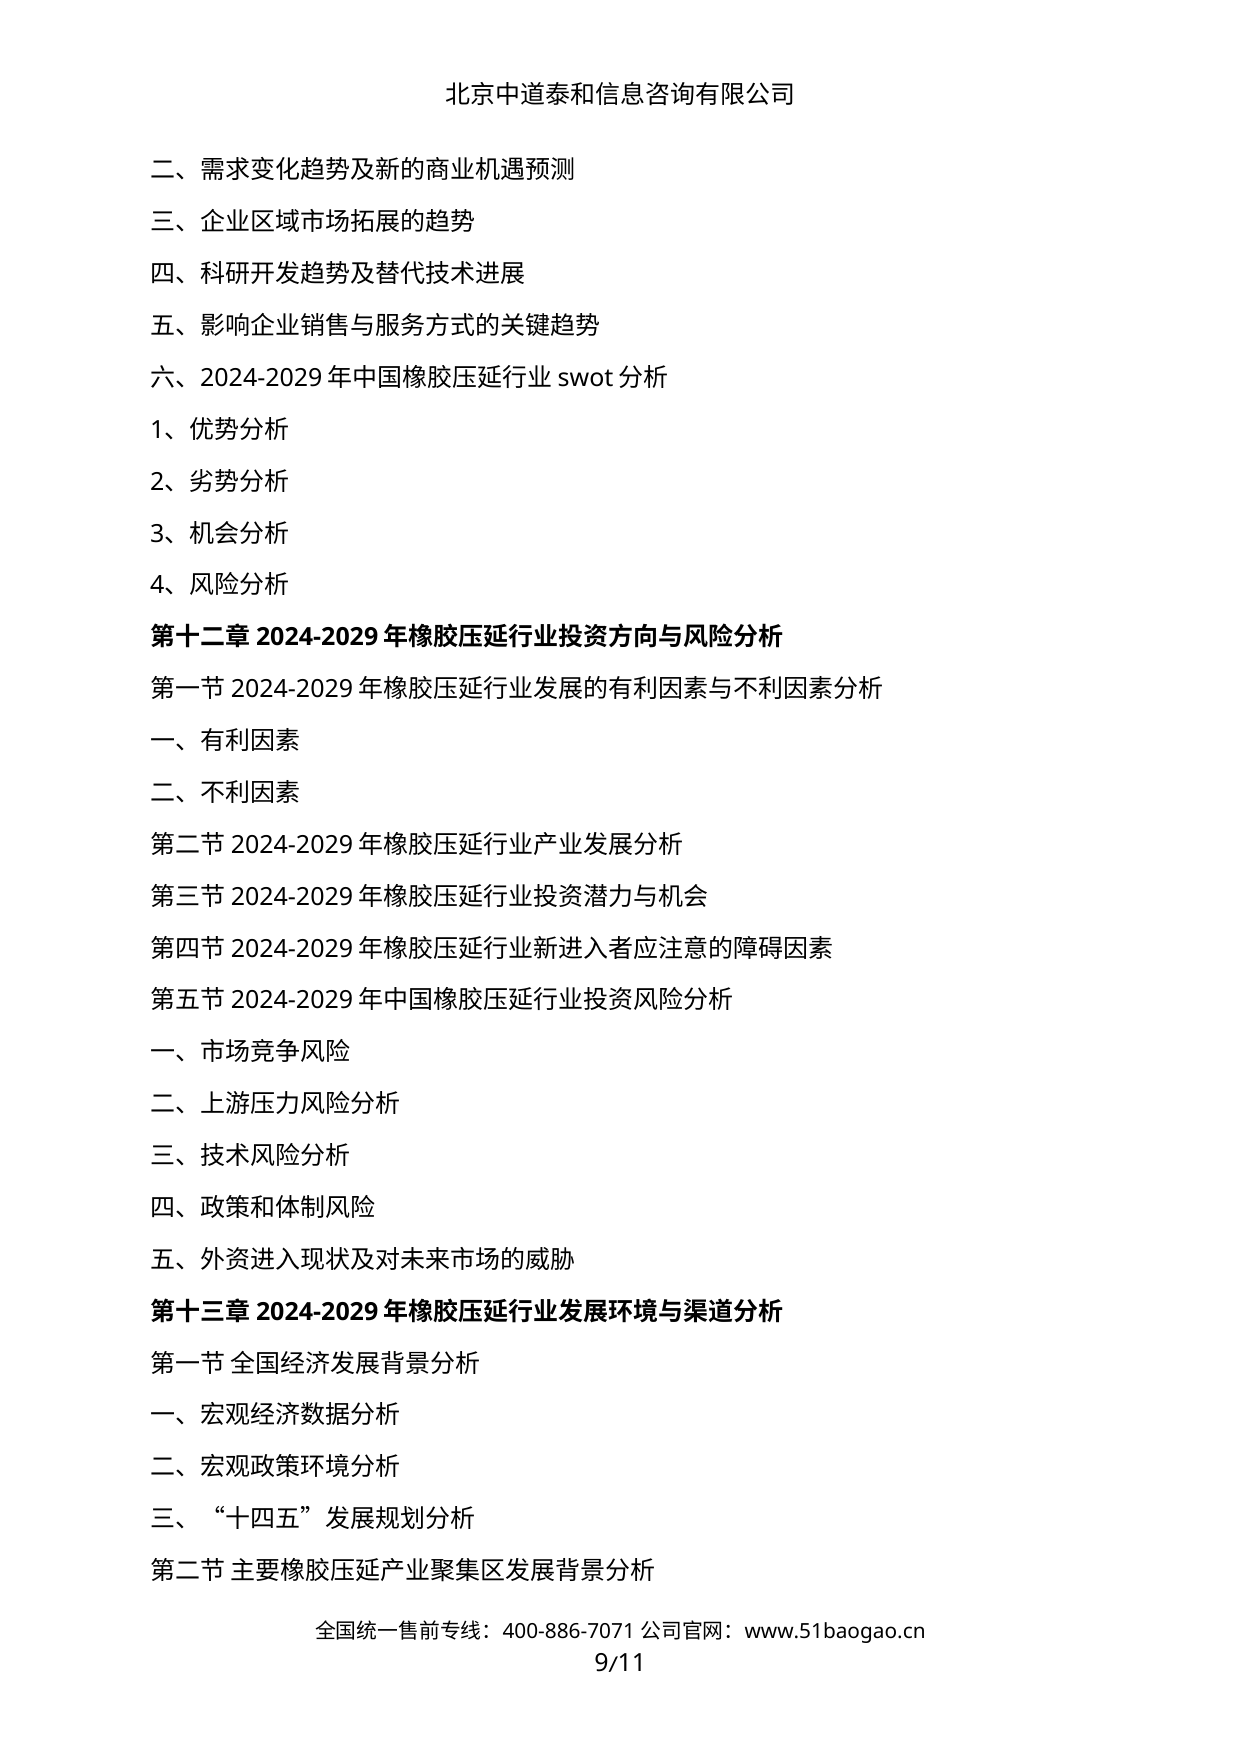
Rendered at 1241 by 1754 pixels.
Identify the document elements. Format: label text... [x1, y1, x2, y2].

text 第十二章 2024-2029年橡胶压延行业投资方向与风险分析 [150, 617, 1090, 653]
text 二、需求变化趋势及新的商业机遇预测 [150, 150, 1090, 186]
text 第二节 2024-2029年橡胶压延行业产业发展分析 [150, 824, 1090, 861]
text 一、宏观经济数据分析 [150, 1395, 1090, 1431]
text 四、科研开发趋势及替代技术进展 [150, 254, 1090, 290]
text 3、机会分析 [150, 513, 1090, 549]
text 三、企业区域市场拓展的趋势 [150, 202, 1090, 238]
text 二、宏观政策环境分析 [150, 1447, 1090, 1483]
text 第二节 主要橡胶压延产业聚集区发展背景分析 [150, 1551, 1090, 1587]
text 一、市场竞争风险 [150, 1032, 1090, 1068]
text 三、“十四五”发展规划分析 [150, 1499, 1090, 1535]
text 第一节 2024-2029年橡胶压延行业发展的有利因素与不利因素分析 [150, 669, 1090, 705]
text 第十三章 2024-2029年橡胶压延行业发展环境与渠道分析 [150, 1291, 1090, 1327]
text 第四节 2024-2029年橡胶压延行业新进入者应注意的障碍因素 [150, 928, 1090, 964]
text 五、影响企业销售与服务方式的关键趋势 [150, 306, 1090, 342]
text 第五节 2024-2029年中国橡胶压延行业投资风险分析 [150, 980, 1090, 1016]
text 六、2024-2029年中国橡胶压延行业swot分析 [150, 357, 1090, 394]
text 四、政策和体制风险 [150, 1187, 1090, 1224]
text 1、优势分析 [150, 409, 1090, 446]
text 第三节 2024-2029年橡胶压延行业投资潜力与机会 [150, 876, 1090, 912]
text 五、外资进入现状及对未来市场的威胁 [150, 1239, 1090, 1276]
text 二、上游压力风险分析 [150, 1084, 1090, 1120]
text 二、不利因素 [150, 772, 1090, 809]
text 一、有利因素 [150, 721, 1090, 757]
text 三、技术风险分析 [150, 1136, 1090, 1172]
text 2、劣势分析 [150, 461, 1090, 497]
text 4、风险分析 [150, 565, 1090, 601]
text 第一节 全国经济发展背景分析 [150, 1343, 1090, 1379]
